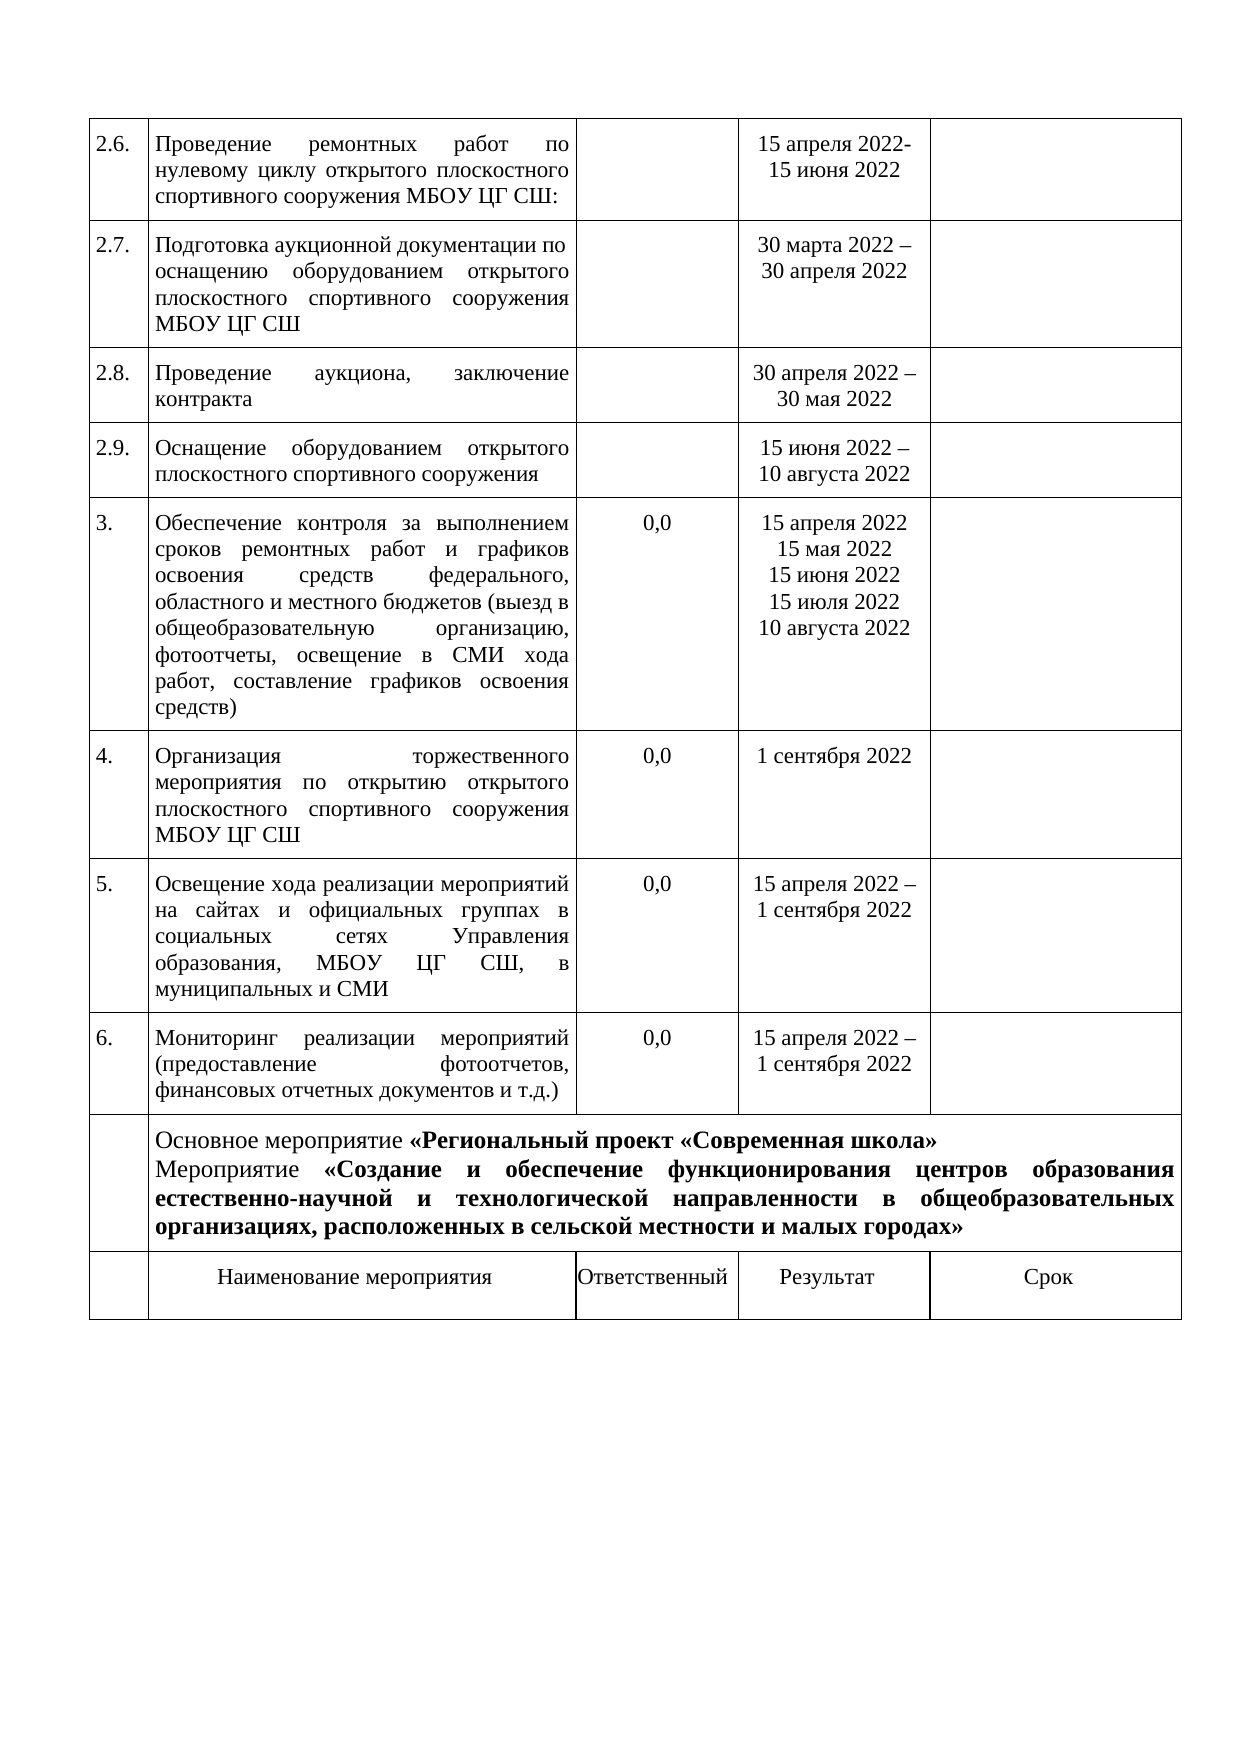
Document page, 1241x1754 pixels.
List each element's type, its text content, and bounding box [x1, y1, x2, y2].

table_cell 15 июня 2022 – 10 августа 2022 [739, 423, 930, 497]
table_cell [931, 1013, 1181, 1113]
table_cell Основное мероприятие «Региональный проект «Современная школа» Мероприятие «Создание и обеспечение функционирования центров образования естественно-научной и технологической направленности в общеобразовательных организациях, расположенных в сельской местности и малых городах» [149, 1115, 1181, 1251]
table_cell Срок [931, 1252, 1181, 1319]
table_cell Проведение ремонтных работ по нулевому циклу открытого плоскостного спортивного сооружения МБОУ ЦГ СШ: [149, 119, 576, 219]
table_cell [577, 348, 738, 422]
table_cell [577, 221, 738, 347]
table_cell 2.9. [90, 423, 148, 497]
table_cell Проведение аукциона, заключение контракта [149, 348, 576, 422]
table_cell 6. [90, 1013, 148, 1113]
table_cell 4. [90, 731, 148, 858]
table_cell 3. [90, 498, 148, 730]
table_cell 0,0 [577, 859, 738, 1012]
table_cell Ответственный [577, 1252, 738, 1319]
table_cell 15 апреля 2022 15 мая 2022 15 июня 2022 15 июля 2022 10 августа 2022 [739, 498, 930, 730]
table_cell [90, 1252, 148, 1319]
table_cell Результат [739, 1252, 929, 1319]
table_cell [931, 498, 1181, 730]
table_cell Подготовка аукционной документации по оснащению оборудованием открытого плоскостного спортивного сооружения МБОУ ЦГ СШ [149, 221, 576, 347]
table_cell [931, 859, 1181, 1012]
table_cell 2.7. [90, 221, 148, 347]
table_cell Освещение хода реализации мероприятий на сайтах и официальных группах в социальных сетях Управления образования, МБОУ ЦГ СШ, в муниципальных и СМИ [149, 859, 576, 1012]
table_cell Обеспечение контроля за выполнением сроков ремонтных работ и графиков освоения средств федерального, областного и местного бюджетов (выезд в общеобразовательную организацию, фотоотчеты, освещение в СМИ хода работ, составление графиков освоения средств) [149, 498, 576, 730]
table_cell [90, 1115, 148, 1251]
table_cell 2.8. [90, 348, 148, 422]
table_cell 0,0 [577, 498, 738, 730]
table_cell Организация торжественного мероприятия по открытию открытого плоскостного спортивного сооружения МБОУ ЦГ СШ [149, 731, 576, 858]
table_cell [577, 423, 738, 497]
table_cell 15 апреля 2022 – 1 сентября 2022 [739, 859, 930, 1012]
table_cell 1 сентября 2022 [739, 731, 930, 858]
table_cell Оснащение оборудованием открытого плоскостного спортивного сооружения [149, 423, 576, 497]
table_cell Наименование мероприятия [149, 1252, 575, 1319]
table_cell 15 апреля 2022 – 1 сентября 2022 [739, 1013, 930, 1113]
table_cell [931, 348, 1181, 422]
table_cell [931, 221, 1181, 347]
table_cell 0,0 [577, 1013, 738, 1113]
table_cell 30 марта 2022 – 30 апреля 2022 [739, 221, 930, 347]
table_cell 5. [90, 859, 148, 1012]
table_cell [931, 119, 1181, 219]
table_cell 0,0 [577, 731, 738, 858]
table_cell [931, 423, 1181, 497]
table_cell [931, 731, 1181, 858]
table_cell 30 апреля 2022 – 30 мая 2022 [739, 348, 930, 422]
table_cell Мониторинг реализации мероприятий (предоставление фотоотчетов, финансовых отчетных документов и т.д.) [149, 1013, 576, 1113]
table_cell 2.6. [90, 119, 148, 219]
table_cell [577, 119, 738, 219]
table_cell 15 апреля 2022- 15 июня 2022 [739, 119, 930, 219]
